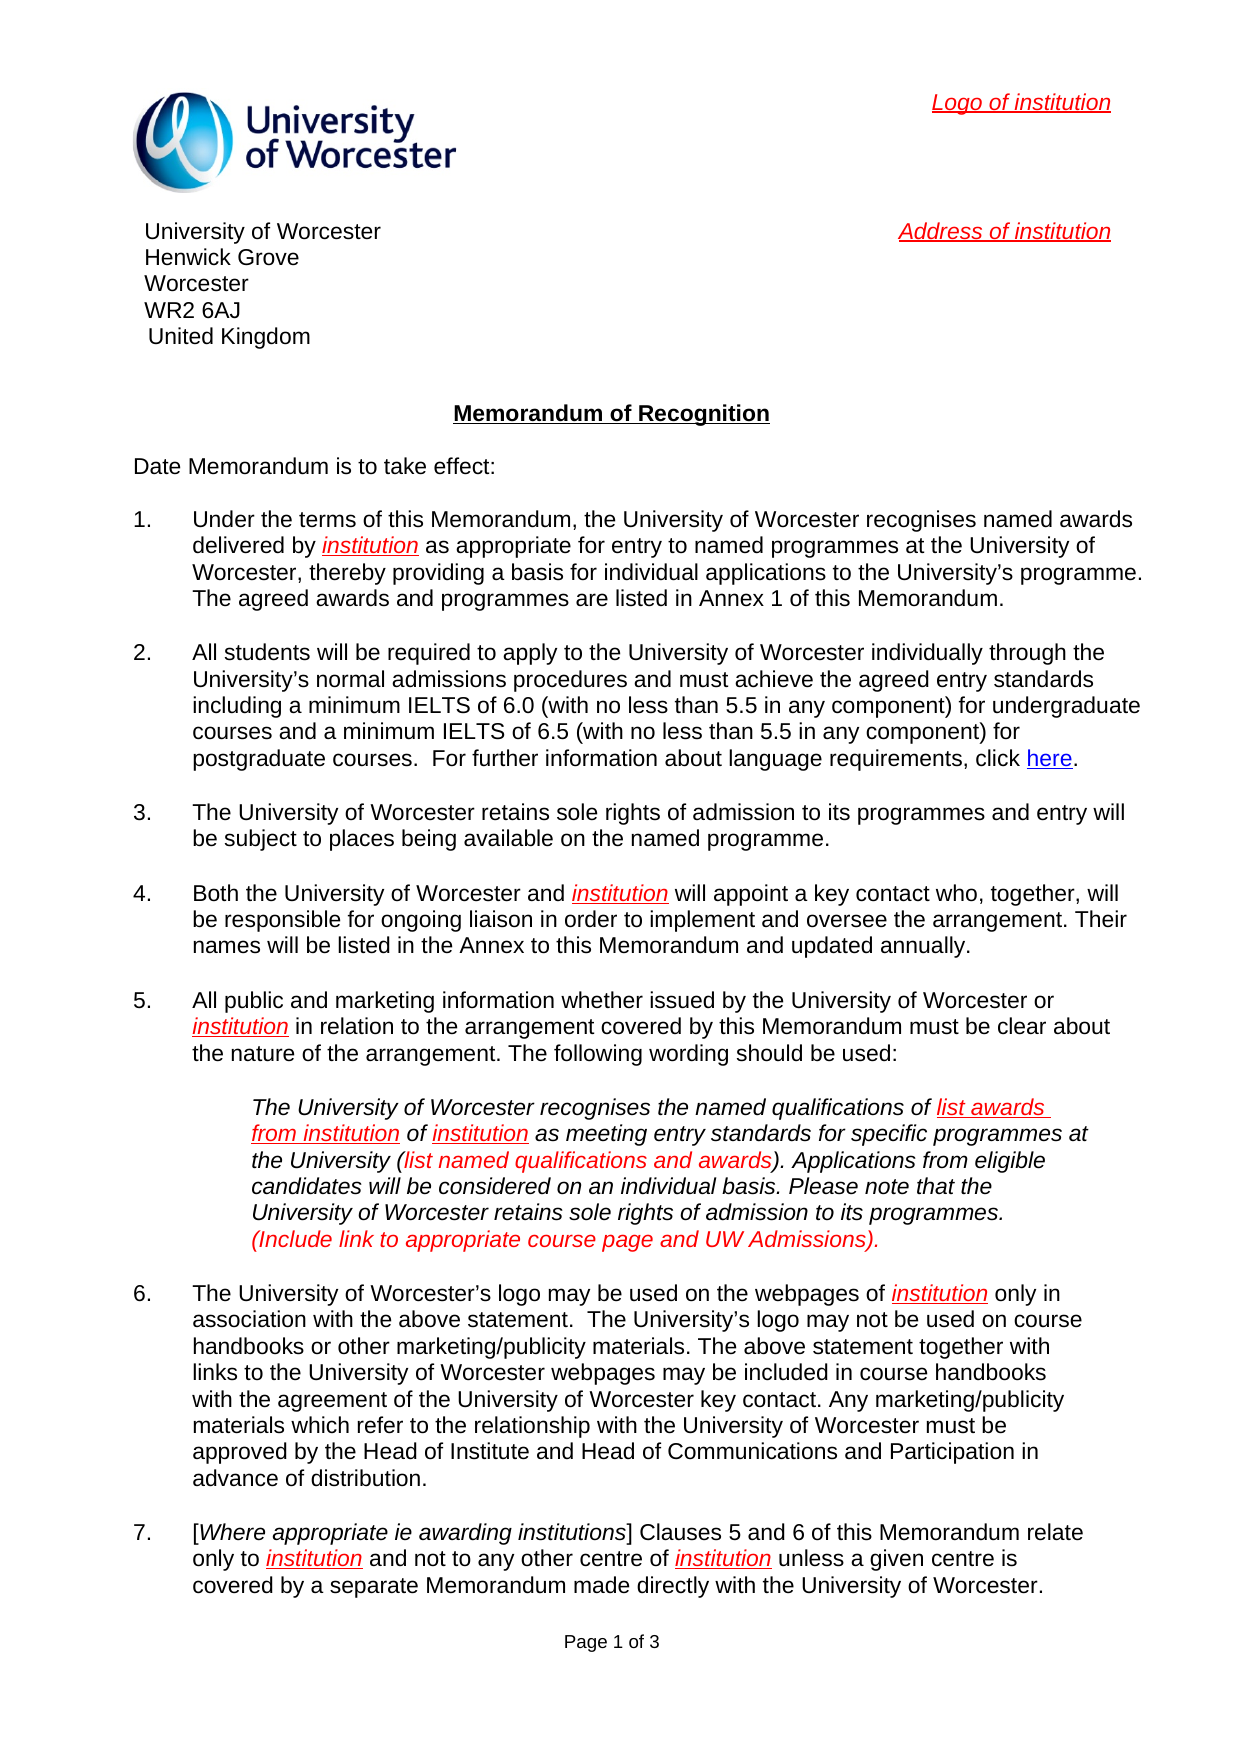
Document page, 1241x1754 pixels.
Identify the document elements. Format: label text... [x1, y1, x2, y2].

table_header Logo of institution [614, 89, 1122, 218]
picture [132, 88, 457, 193]
text 3. The University of Worcester retains sole rights of admission to its programmes and entry will be subject to places being available on the named programme. [133, 799, 1144, 880]
table_cell University of Worcester Henwick Grove Worcester WR2 6AJ United Kingdom [133, 218, 614, 374]
text 4. Both the University of Worcester and institution will appoint a key contact who, together, will be responsible for ongoing liaison in order to implement and oversee the arrangement. Their names will be listed in the Annex to this Memorandum and updated annually. [133, 880, 1144, 987]
table_header [133, 89, 614, 218]
text 1. Under the terms of this Memorandum, the University of Worcester recognises named awards delivered by institution as appropriate for entry to named programmes at the University of Worcester, thereby providing a basis for individual applications to the University’s programme. The agreed awards and programmes are listed in Annex 1 of this Memorandum. [133, 506, 1144, 639]
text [133, 1519, 1090, 1598]
table_cell Address of institution [614, 218, 1122, 374]
text Memorandum of Recognition [133, 400, 1090, 427]
text 6. The University of Worcester’s logo may be used on the webpages of institution only in association with the above statement. The University’s logo may not be used on course handbooks or other marketing/publicity materials. The above statement together with links to the University of Worcester webpages may be included in course handbooks with the agreement of the University of Worcester key contact. Any marketing/publicity materials which refer to the relationship with the University of Worcester must be approved by the Head of Institute and Head of Communications and Participation in advance of distribution. [133, 1280, 1090, 1519]
text 5. All public and marketing information whether issued by the University of Worcester or institution in relation to the arrangement covered by this Memorandum must be clear about the nature of the arrangement. The following wording should be used: [133, 987, 1144, 1094]
text Date Memorandum is to take effect: [133, 453, 1144, 479]
text The University of Worcester recognises the named qualifications of list awards from institution of institution as meeting entry standards for specific programmes at the University (list named qualifications and awards). Applications from eligible candidates will be considered on an individual basis. Please note that the University of Worcester retains sole rights of admission to its programmes. (Include link to appropriate course page and UW Admissions). [251, 1094, 1090, 1280]
text 2. All students will be required to apply to the University of Worcester individually through the University’s normal admissions procedures and must achieve the agreed entry standards including a minimum IELTS of 6.0 (with no less than 5.5 in any component) for undergraduate courses and a minimum IELTS of 6.5 (with no less than 5.5 in any component) for postgraduate courses. For further information about language requirements, click here. [133, 639, 1144, 799]
